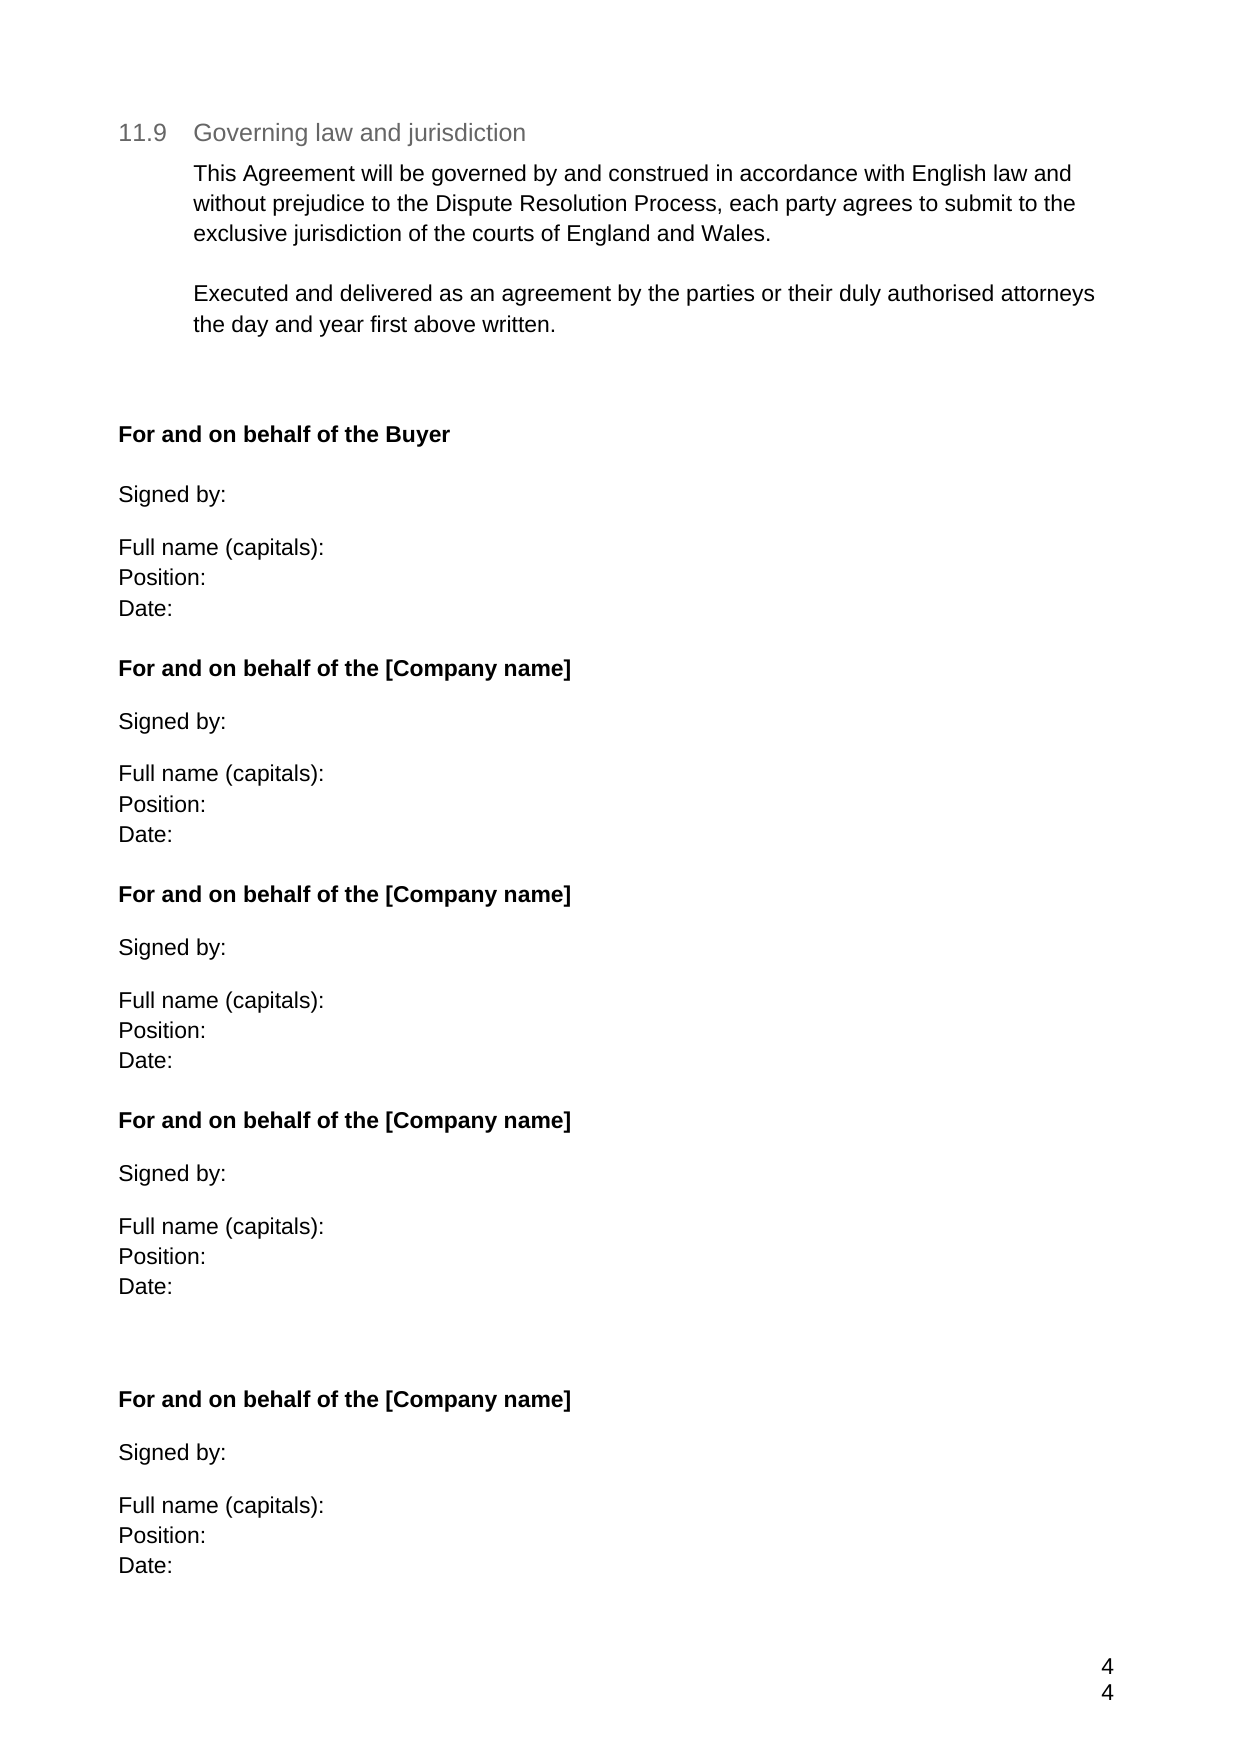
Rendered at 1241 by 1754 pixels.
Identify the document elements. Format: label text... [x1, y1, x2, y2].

text For and on behalf of the [Company name] [118, 881, 1122, 907]
text Full name (capitals): [118, 987, 1122, 1013]
text This Agreement will be governed by and construed in accordance with English law and without prejudice to the Dispute Resolution Process, each party agrees to submit to the exclusive jurisdiction of the courts of England and Wales. [193, 159, 1122, 246]
text Date: [118, 821, 1122, 847]
text Date: [118, 1552, 1122, 1578]
text For and on behalf of the [Company name] [118, 655, 1122, 681]
text Signed by: [118, 934, 1122, 960]
text Signed by: [118, 1160, 1122, 1186]
text Position: [118, 1243, 1122, 1269]
text Date: [118, 1273, 1122, 1299]
text Position: [118, 564, 1122, 591]
text Signed by: [118, 1439, 1122, 1465]
text Position: [118, 1522, 1122, 1548]
text Date: [118, 1047, 1122, 1073]
text Date: [118, 594, 1122, 621]
text Position: [118, 791, 1122, 817]
text Full name (capitals): [118, 1492, 1122, 1518]
text Position: [118, 1017, 1122, 1043]
text For and on behalf of the [Company name] [118, 1107, 1122, 1134]
text Signed by: [118, 708, 1122, 734]
text Full name (capitals): [118, 534, 1122, 560]
text Full name (capitals): [118, 1213, 1122, 1239]
text Executed and delivered as an agreement by the parties or their duly authorised attorneys the day and year first above written. [193, 280, 1122, 337]
subtitle 11.9 Governing law and jurisdiction [118, 118, 1122, 147]
text Signed by: [118, 481, 1122, 508]
text For and on behalf of the Buyer [118, 421, 1122, 447]
text Full name (capitals): [118, 760, 1122, 787]
text For and on behalf of the [Company name] [118, 1386, 1122, 1413]
